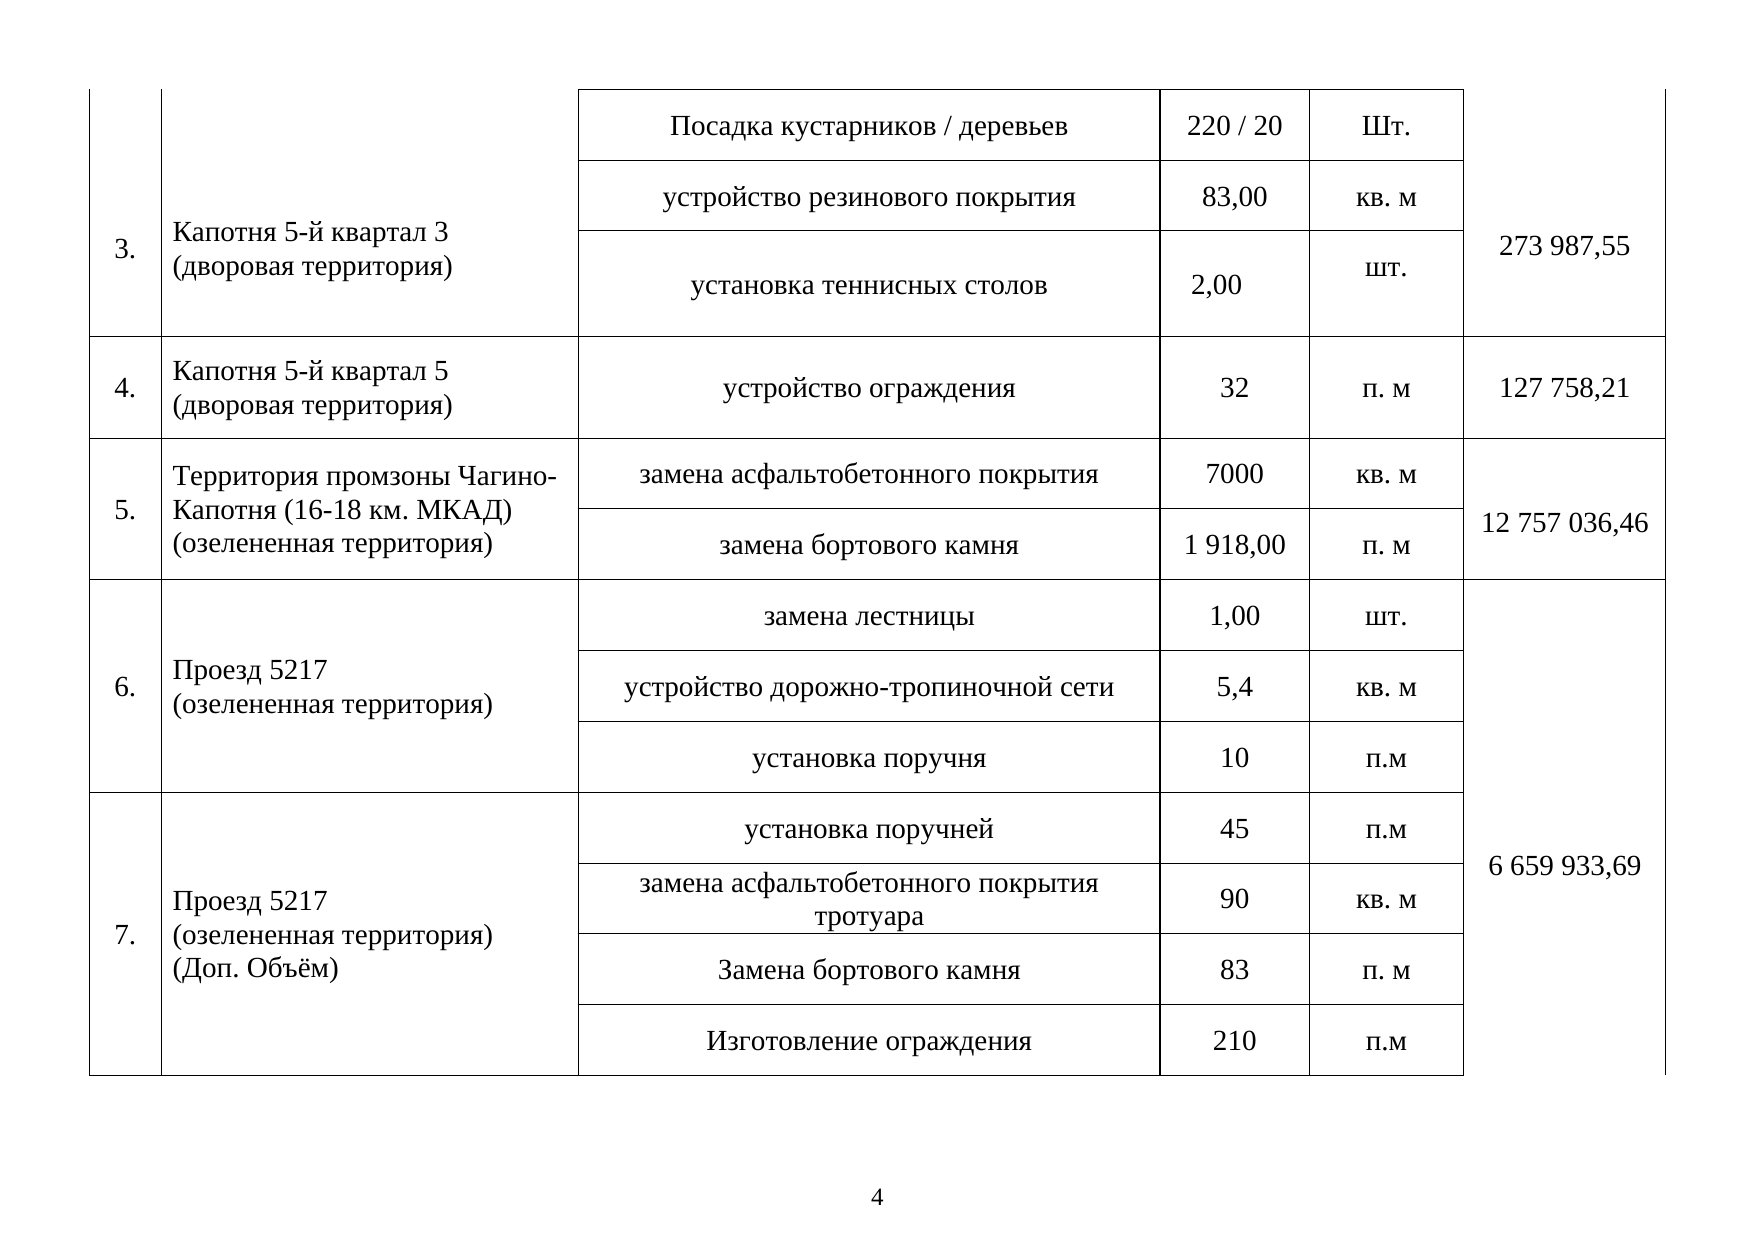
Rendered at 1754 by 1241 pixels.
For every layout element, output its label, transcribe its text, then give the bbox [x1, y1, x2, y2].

table_cell кв. м [1310, 651, 1463, 721]
table_cell замена бортового камня [579, 509, 1159, 579]
table_cell Капотня 5-й квартал 5 (дворовая территория) [162, 337, 578, 437]
table_cell Изготовление ограждения [579, 1005, 1159, 1075]
table_cell п.м [1310, 722, 1463, 792]
table_cell п. м [1310, 337, 1463, 437]
table_cell Проезд 5217 (озелененная территория) [162, 580, 578, 792]
table_cell 90 [1161, 864, 1309, 933]
table_cell [1310, 301, 1463, 336]
table_cell Шт. [1310, 90, 1463, 159]
table_cell 32 [1161, 337, 1309, 437]
table_cell кв. м [1310, 161, 1463, 230]
table_cell 83,00 [1161, 161, 1309, 230]
table_cell шт. [1310, 231, 1463, 301]
table_cell 1,00 [1161, 580, 1309, 650]
table_cell 127 758,21 [1464, 337, 1665, 437]
table_cell кв. м [1310, 864, 1463, 933]
table_cell 3. [90, 160, 161, 336]
table_cell 210 [1161, 1005, 1309, 1075]
table_cell п. м [1310, 934, 1463, 1004]
table_cell 7000 [1161, 439, 1309, 508]
table_cell 45 [1161, 793, 1309, 862]
table_cell 273 987,55 [1464, 160, 1665, 336]
table_cell 220 / 20 [1161, 90, 1309, 159]
table_cell 12 757 036,46 [1464, 439, 1665, 579]
table_cell установка поручней [579, 793, 1159, 862]
table_cell 7. [90, 793, 161, 1075]
table_cell 5,4 [1161, 651, 1309, 721]
table_cell 6. [90, 580, 161, 792]
table_cell замена асфальтобетонного покрытия тротуара [579, 864, 1159, 933]
table_cell шт. [1310, 580, 1463, 650]
table_cell п.м [1310, 793, 1463, 862]
table_cell установка теннисных столов [579, 231, 1159, 336]
table_cell п.м [1310, 1005, 1463, 1075]
table_cell 6 659 933,69 [1464, 580, 1665, 1075]
table_cell устройство дорожно-тропиночной сети [579, 651, 1159, 721]
table_cell 1 918,00 [1161, 509, 1309, 579]
table_cell Посадка кустарников / деревьев [579, 90, 1159, 159]
table_cell устройство резинового покрытия [579, 161, 1159, 230]
table_cell Капотня 5-й квартал 3 (дворовая территория) [162, 160, 578, 336]
table_cell 5. [90, 439, 161, 579]
table_cell установка поручня [579, 722, 1159, 792]
table_cell Территория промзоны Чагино-Капотня (16-18 км. МКАД) (озелененная территория) [162, 439, 578, 579]
table_cell кв. м [1310, 439, 1463, 508]
table_cell 10 [1161, 722, 1309, 792]
table_cell замена асфальтобетонного покрытия [579, 439, 1159, 508]
table_cell замена лестницы [579, 580, 1159, 650]
table_cell 4. [90, 337, 161, 437]
table_cell Замена бортового камня [579, 934, 1159, 1004]
table_cell устройство ограждения [579, 337, 1159, 437]
table_cell 2,00,00 [1161, 231, 1309, 336]
table_cell 83 [1161, 934, 1309, 1004]
table_cell Проезд 5217 (озелененная территория) (Доп. Объём) [162, 793, 578, 1075]
table_cell п. м [1310, 509, 1463, 579]
